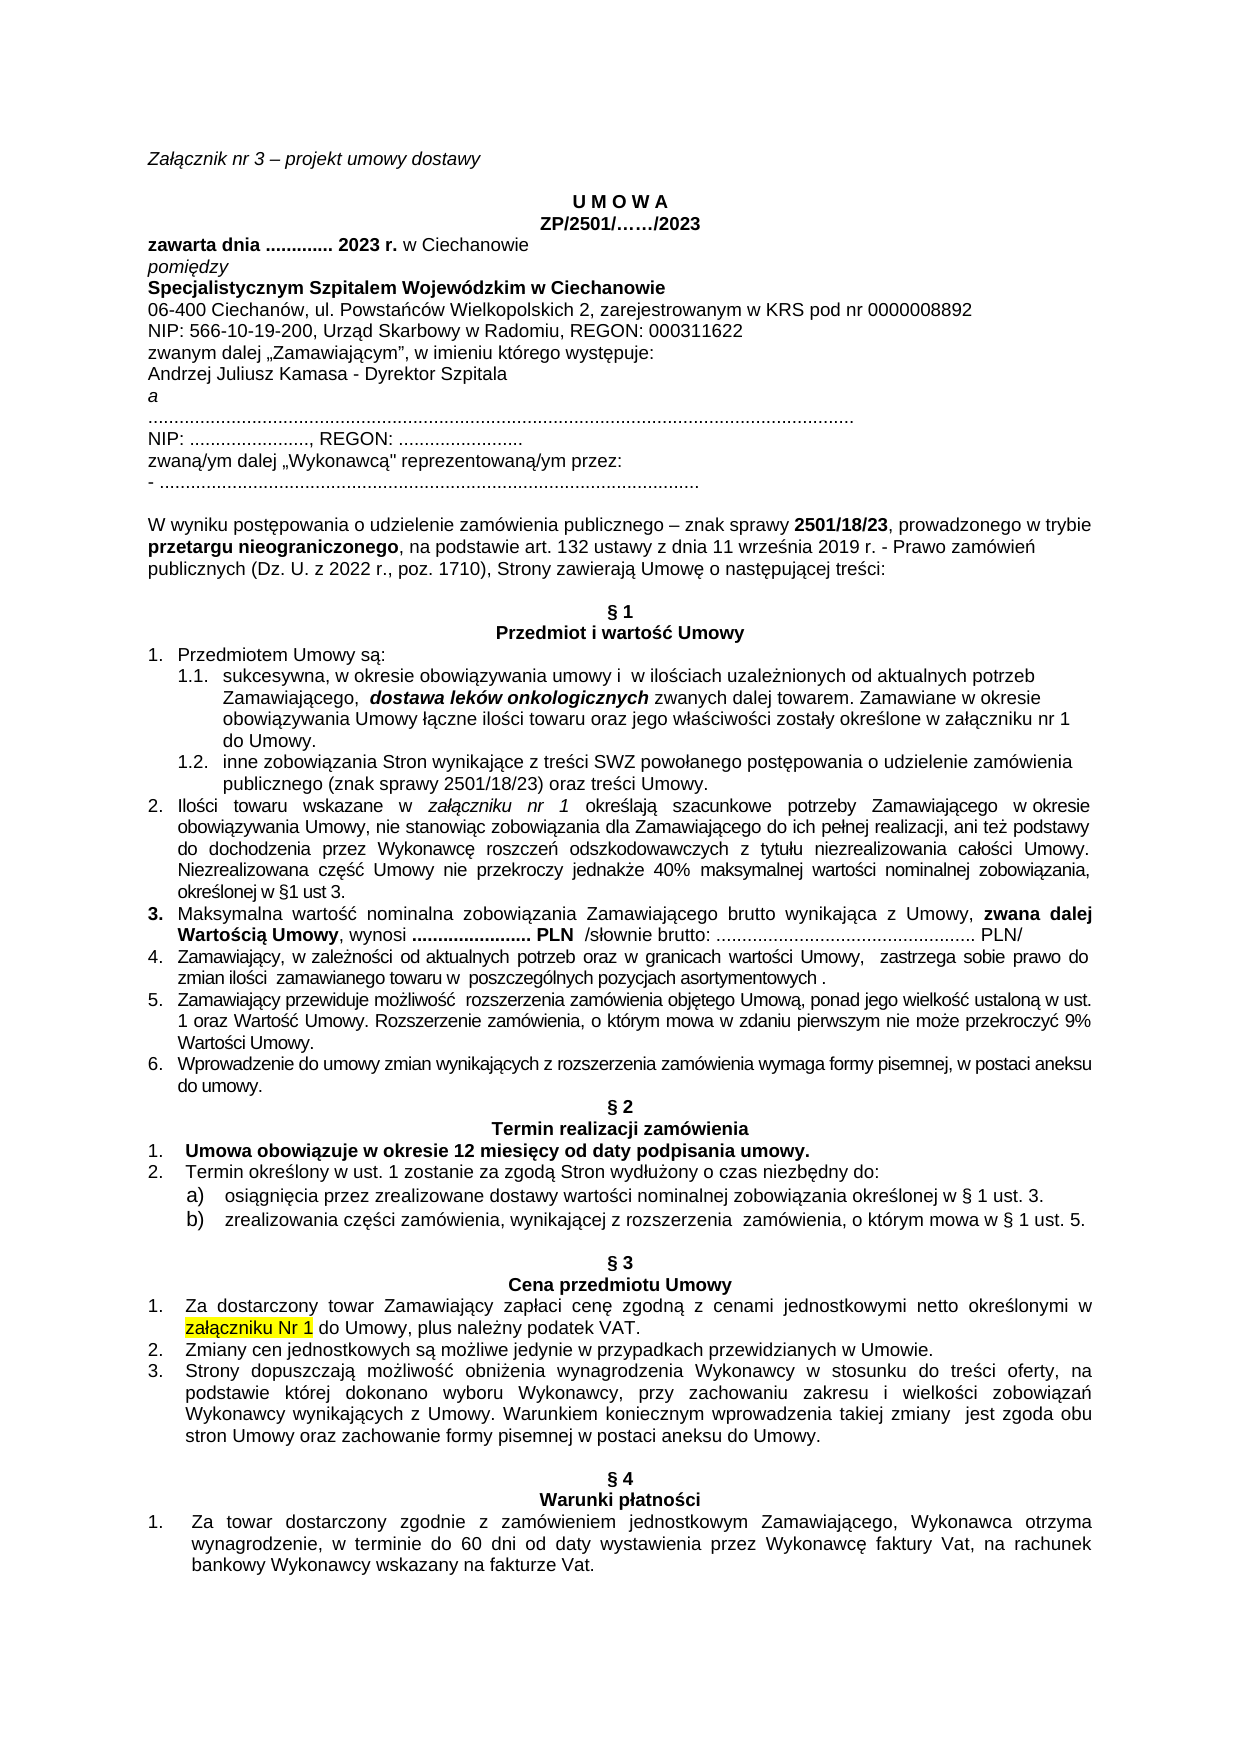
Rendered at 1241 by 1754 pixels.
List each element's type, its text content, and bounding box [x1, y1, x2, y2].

list Przedmiotem Umowy są: [148, 643, 1117, 665]
text zwaną/ym dalej „Wykonawcą" reprezentowaną/ym przez: [148, 449, 1093, 471]
text Załącznik nr 3 – projekt umowy dostawy [148, 148, 1093, 169]
text ........................................................................................................................................ [148, 406, 1093, 428]
list Termin określony w ust. 1 zostanie za zgodą Stron wydłużony o czas niezbędny do: [148, 1161, 1087, 1183]
text 06-400 Ciechanów, ul. Powstańców Wielkopolskich 2, zarejestrowanym w KRS pod nr 0000008892 [148, 298, 1093, 320]
text zwanym dalej „Zamawiającym”, w imieniu którego występuje: [148, 342, 1093, 363]
list Za towar dostarczony zgodnie z zamówieniem jednostkowym Zamawiającego, Wykonawca otrzyma wynagrodzenie, w terminie do 60 dni od daty wystawienia przez Wykonawcę faktury Vat, na rachunek bankowy Wykonawcy wskazany na fakturze Vat. [148, 1511, 1093, 1576]
list inne zobowiązania Stron wynikające z treści SWZ powołanego postępowania o udzielenie zamówienia publicznego (znak sprawy 2501/18/23) oraz treści Umowy. [177, 751, 1085, 794]
text U M O W A [148, 191, 1093, 212]
list Wprowadzenie do umowy zmian wynikających z rozszerzenia zamówienia wymaga formy pisemnej, w postaci aneksu do umowy. [148, 1053, 1093, 1096]
text Warunki płatności [148, 1489, 1093, 1511]
text - ........................................................................................................ [148, 471, 1093, 493]
text ZP/2501/……/2023 [148, 212, 1093, 234]
list Maksymalna wartość nominalna zobowiązania Zamawiającego brutto wynikająca z Umowy, zwana dalej Wartością Umowy, wynosi ....................... PLN /słownie brutto: .................................................. PLN/ [148, 902, 1093, 945]
text Przedmiot i wartość Umowy [148, 622, 1093, 643]
list Strony dopuszczają możliwość obniżenia wynagrodzenia Wykonawcy w stosunku do treści oferty, na podstawie której dokonano wyboru Wykonawcy, przy zachowaniu zakresu i wielkości zobowiązań Wykonawcy wynikających z Umowy. Warunkiem koniecznym wprowadzenia takiej zmiany jest zgoda obu stron Umowy oraz zachowanie formy pisemnej w postaci aneksu do Umowy. [148, 1360, 1093, 1446]
list osiągnięcia przez zrealizowane dostawy wartości nominalnej zobowiązania określonej w § 1 ust. 3. [186, 1183, 1104, 1207]
list sukcesywna, w okresie obowiązywania umowy i w ilościach uzależnionych od aktualnych potrzeb Zamawiającego, dostawa leków onkologicznych zwanych dalej towarem. Zamawiane w okresie obowiązywania Umowy łączne ilości towaru oraz jego właściwości zostały określone w załączniku nr 1 do Umowy. [177, 665, 1093, 751]
text Andrzej Juliusz Kamasa - Dyrektor Szpitala [148, 363, 1093, 385]
list zrealizowania części zamówienia, wynikającej z rozszerzenia zamówienia, o którym mowa w § 1 ust. 5. [186, 1207, 1104, 1231]
text NIP: ......................., REGON: ........................ [148, 428, 1093, 449]
list Za dostarczony towar Zamawiający zapłaci cenę zgodną z cenami jednostkowymi netto określonymi w załączniku Nr 1 do Umowy, plus należny podatek VAT. [148, 1295, 1093, 1338]
text W wyniku postępowania o udzielenie zamówienia publicznego – znak sprawy 2501/18/23, prowadzonego w trybie przetargu nieograniczonego, na podstawie art. 132 ustawy z dnia 11 września 2019 r. - Prawo zamówień publicznych (Dz. U. z 2022 r., poz. 1710), Strony zawierają Umowę o następującej treści: [148, 514, 1093, 579]
text § 4 [148, 1468, 1093, 1489]
list Zamawiający, w zależności od aktualnych potrzeb oraz w granicach wartości Umowy, zastrzega sobie prawo do zmian ilości zamawianego towaru w poszczególnych pozycjach asortymentowych . [148, 945, 1090, 988]
text § 1 [148, 600, 1093, 622]
text § 2 [148, 1096, 1093, 1118]
text § 3 [148, 1252, 1093, 1274]
list Zmiany cen jednostkowych są możliwe jedynie w przypadkach przewidzianych w Umowie. [148, 1338, 1093, 1360]
text a [148, 385, 1093, 406]
text pomiędzy [148, 255, 1093, 277]
text Termin realizacji zamówienia [148, 1118, 1093, 1139]
text NIP: 566-10-19-200, Urząd Skarbowy w Radomiu, REGON: 000311622 [148, 320, 1093, 342]
list Zamawiający przewiduje możliwość rozszerzenia zamówienia objętego Umową, ponad jego wielkość ustaloną w ust. 1 oraz Wartość Umowy. Rozszerzenie zamówienia, o którym mowa w zdaniu pierwszym nie może przekroczyć 9% Wartości Umowy. [148, 988, 1093, 1053]
list Umowa obowiązuje w okresie 12 miesięcy od daty podpisania umowy. [148, 1139, 1087, 1161]
text Specjalistycznym Szpitalem Wojewódzkim w Ciechanowie [148, 277, 1093, 298]
text Cena przedmiotu Umowy [148, 1274, 1093, 1295]
text zawarta dnia ............. 2023 r. w Ciechanowie [148, 234, 1093, 255]
list Ilości towaru wskazane w załączniku nr 1 określają szacunkowe potrzeby Zamawiającego w okresie obowiązywania Umowy, nie stanowiąc zobowiązania dla Zamawiającego do ich pełnej realizacji, ani też podstawy do dochodzenia przez Wykonawcę roszczeń odszkodowawczych z tytułu niezrealizowania całości Umowy. Niezrealizowana część Umowy nie przekroczy jednakże 40% maksymalnej wartości nominalnej zobowiązania, określonej w §1 ust 3. [148, 794, 1090, 902]
